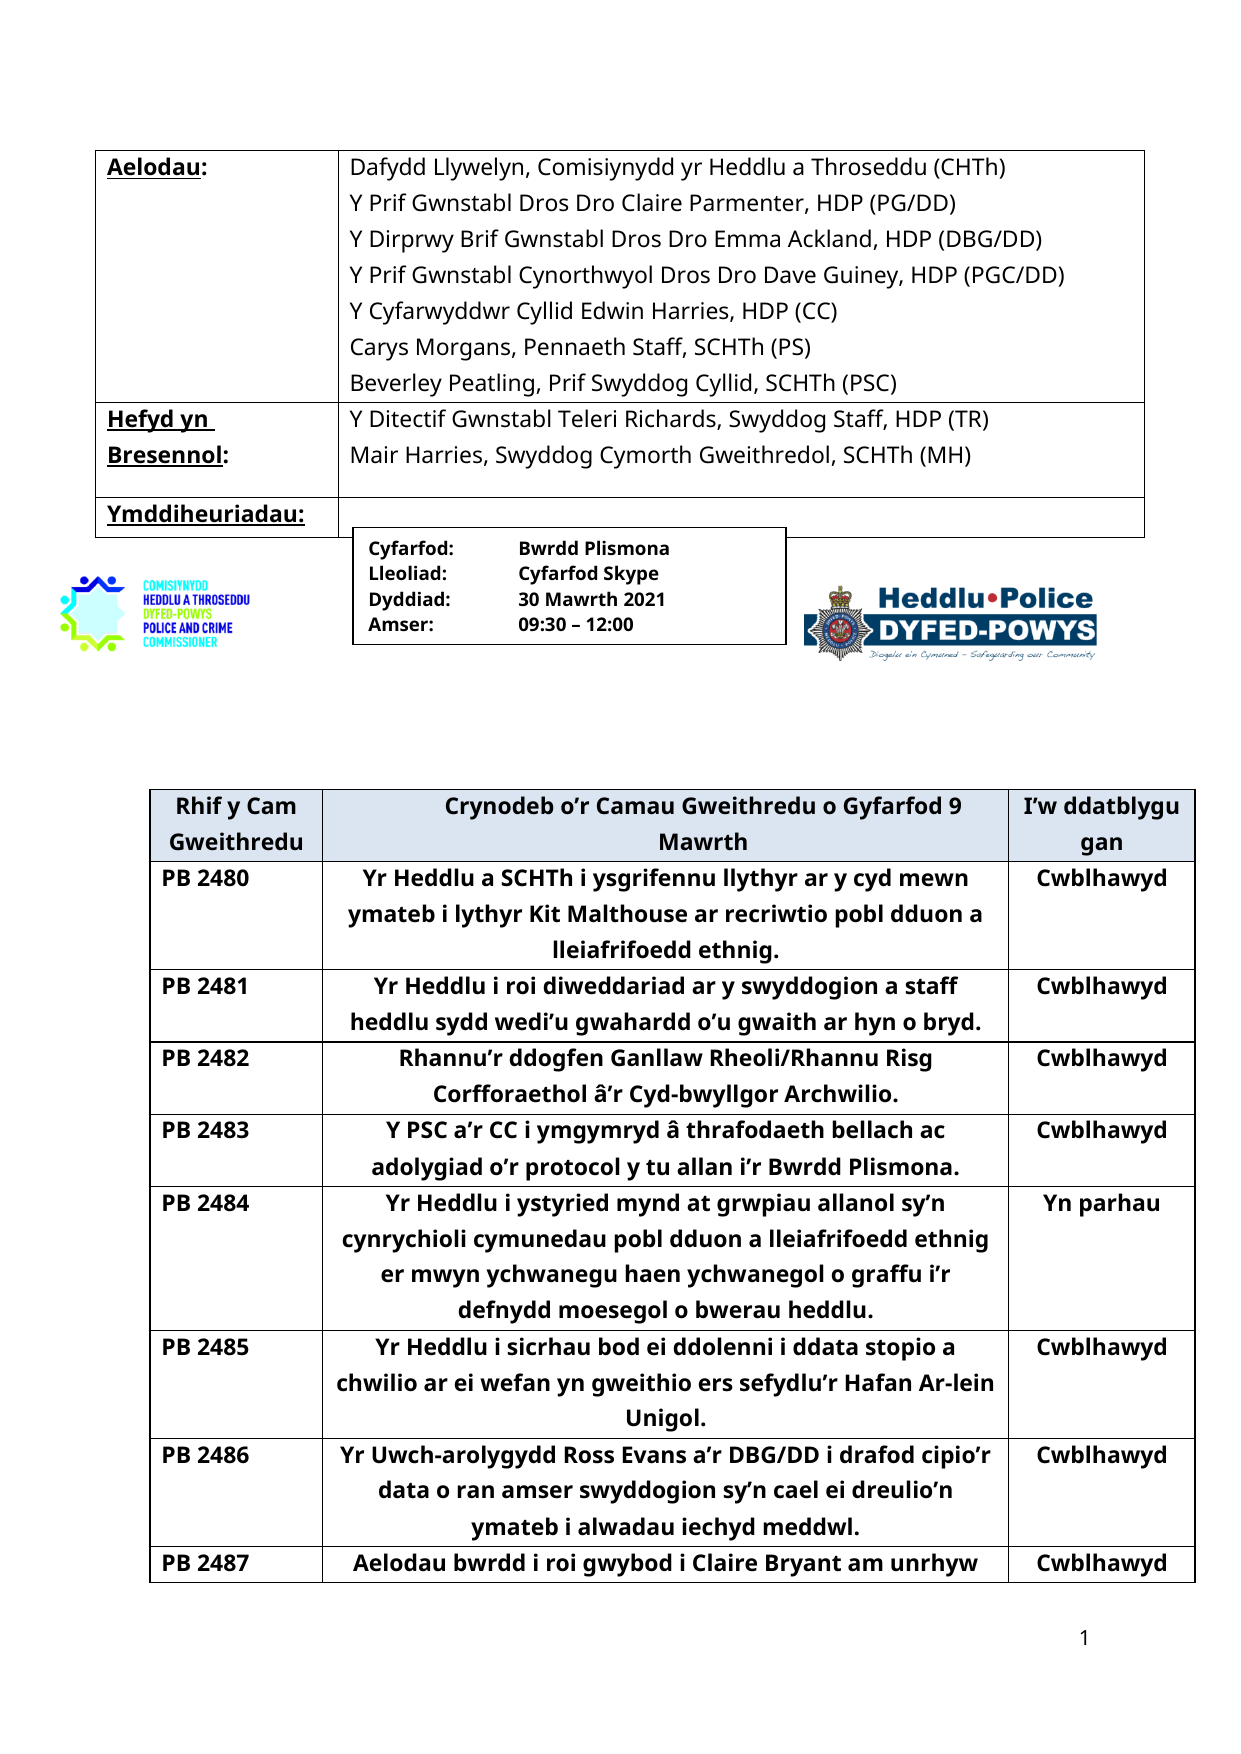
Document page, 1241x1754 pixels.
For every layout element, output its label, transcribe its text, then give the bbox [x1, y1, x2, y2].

table_header Rhif y Cam Gweithredu [151, 790, 322, 861]
table_cell Yr Heddlu i sicrhau bod ei ddolenni i ddata stopio a chwilio ar ei wefan yn gweithio ers sefydlu’r Hafan Ar-lein Unigol. [323, 1331, 1008, 1437]
table_cell PB 2484 [151, 1187, 322, 1329]
table_cell PB 2485 [151, 1331, 322, 1437]
picture [802, 584, 1097, 659]
table_cell PB 2480 [151, 862, 322, 969]
table_cell Cwblhawyd [1009, 1331, 1194, 1437]
table_cell Cwblhawyd [1009, 862, 1194, 969]
table_cell Cwblhawyd [1009, 1043, 1194, 1113]
table_header Crynodeb o’r Camau Gweithredu o Gyfarfod 9 Mawrth [323, 790, 1008, 861]
table_cell PB 2482 [151, 1043, 322, 1113]
table_cell Cwblhawyd [1009, 970, 1194, 1041]
table_cell Yr Uwch-arolygydd Ross Evans a’r DBG/DD i drafod cipio’r data o ran amser swyddogion sy’n cael ei dreulio’n ymateb i alwadau iechyd meddwl. [323, 1439, 1008, 1546]
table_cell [323, 1547, 1008, 1582]
table_cell Hefyd yn Bresennol: [96, 403, 338, 497]
table_cell PB 2486 [151, 1439, 322, 1546]
table_header Aelodau: [96, 151, 338, 402]
table_cell Cwblhawyd [1009, 1439, 1194, 1546]
table_cell Cwblhawyd [1009, 1115, 1194, 1186]
table_cell Yr Heddlu i ystyried mynd at grwpiau allanol sy’n cynrychioli cymunedau pobl dduon a lleiafrifoedd ethnig er mwyn ychwanegu haen ychwanegol o graffu i’r defnydd moesegol o bwerau heddlu. [323, 1187, 1008, 1329]
table_cell Yn parhau [1009, 1187, 1194, 1329]
table_cell Cwblhawyd [1009, 1547, 1194, 1582]
table_header I’w ddatblygu gan [1009, 790, 1194, 861]
table_cell Yr Heddlu a SCHTh i ysgrifennu llythyr ar y cyd mewn ymateb i lythyr Kit Malthouse ar recriwtio pobl dduon a lleiafrifoedd ethnig. [323, 862, 1008, 969]
table_cell Y Ditectif Gwnstabl Teleri Richards, Swyddog Staff, HDP (TR) Mair Harries, Swyddog Cymorth Gweithredol, SCHTh (MH) [339, 403, 1144, 497]
table_cell Yr Heddlu i roi diweddariad ar y swyddogion a staff heddlu sydd wedi’u gwahardd o’u gwaith ar hyn o bryd. [323, 970, 1008, 1041]
table_cell [339, 498, 1144, 537]
table_cell Y PSC a’r CC i ymgymryd â thrafodaeth bellach ac adolygiad o’r protocol y tu allan i’r Bwrdd Plismona. [323, 1115, 1008, 1186]
picture [52, 566, 256, 655]
table_cell Rhannu’r ddogfen Ganllaw Rheoli/Rhannu Risg Corfforaethol â’r Cyd-bwyllgor Archwilio. [323, 1043, 1008, 1113]
table_cell PB 2487 [151, 1547, 322, 1582]
table_cell PB 2481 [151, 970, 322, 1041]
table_cell Ymddiheuriadau: [96, 498, 338, 537]
table_cell PB 2483 [151, 1115, 322, 1186]
table_header Dafydd Llywelyn, Comisiynydd yr Heddlu a Throseddu (CHTh) Y Prif Gwnstabl Dros Dro Claire Parmenter, HDP (PG/DD) Y Dirprwy Brif Gwnstabl Dros Dro Emma Ackland, HDP (DBG/DD) Y Prif Gwnstabl Cynorthwyol Dros Dro Dave Guiney, HDP (PGC/DD) Y Cyfarwyddwr Cyllid Edwin Harries, HDP (CC) Carys Morgans, Pennaeth Staff, SCHTh (PS) Beverley Peatling, Prif Swyddog Cyllid, SCHTh (PSC) [339, 151, 1144, 402]
